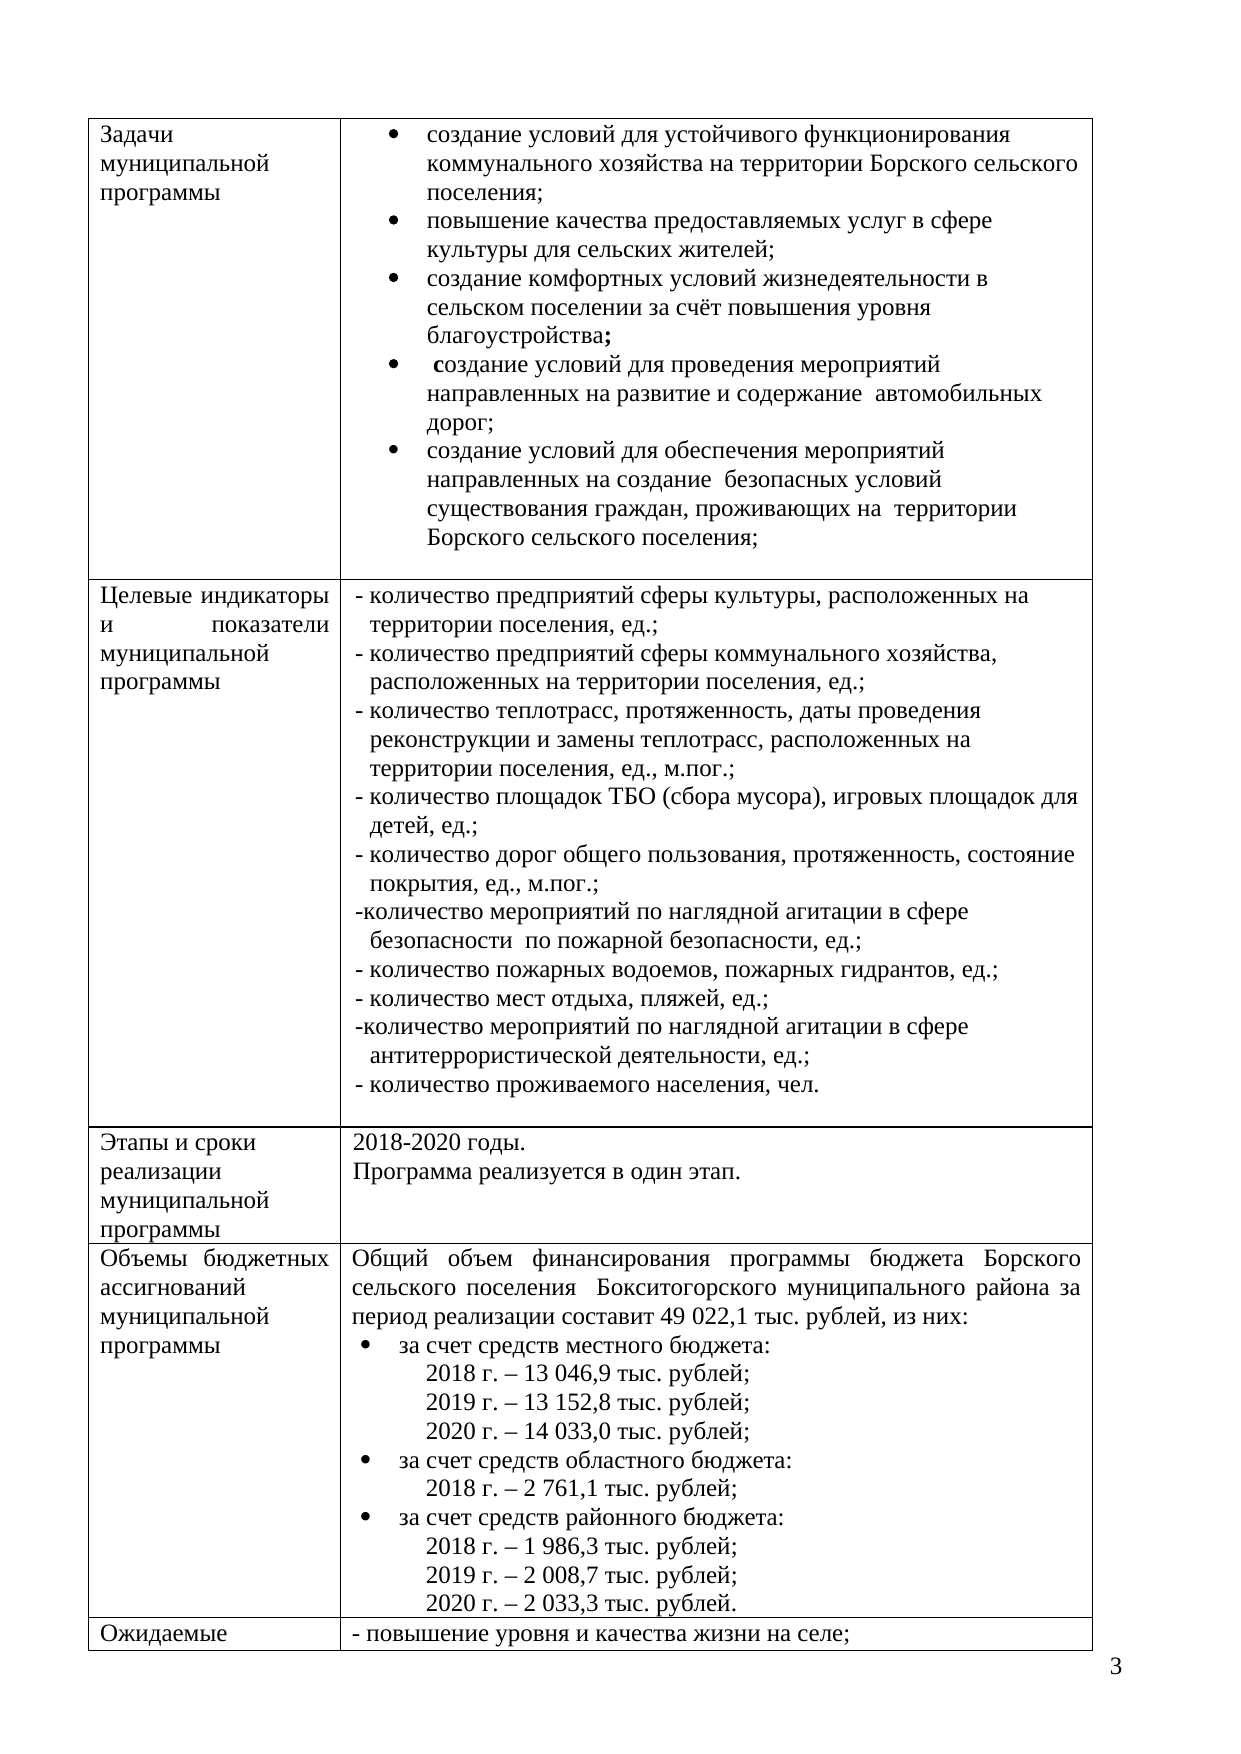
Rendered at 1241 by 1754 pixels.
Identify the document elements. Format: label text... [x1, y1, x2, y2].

table_cell создание условий для устойчивого функционирования коммунального хозяйства на территории Борского сельского поселения; повышение качества предоставляемых услуг в сфере культуры для сельских жителей; создание комфортных условий жизнедеятельности в сельском поселении за счёт повышения уровня благоустройства; создание условий для проведения мероприятий направленных на развитие и содержание автомобильных дорог; создание условий для обеспечения мероприятий направленных на создание безопасных условий существования граждан, проживающих на территории Борского сельского поселения; [341, 119, 1092, 579]
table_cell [89, 1618, 340, 1649]
table_cell Целевые индикаторы и показатели муниципальной программы [89, 580, 340, 1126]
table_cell Общий объем финансирования программы бюджета Борского сельского поселения Бокситогорского муниципального района за период реализации составит 49 022,1 тыс. рублей, из них: за счет средств местного бюджета: . – 13 046,9 тыс. рублей; . – 13 152,8 тыс. рублей; . – 14 033,0 тыс. рублей; за счет средств областного бюджета: . – 2 761,1 тыс. рублей; за счет средств районного бюджета: . – 1 986,3 тыс. рублей; . – 2 008,7 тыс. рублей; . – 2 033,3 тыс. рублей. [341, 1244, 1092, 1617]
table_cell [341, 1618, 1092, 1649]
table_cell Задачи муниципальной программы [89, 119, 340, 579]
table_cell 2018-2020 годы. Программа реализуется в один этап. [341, 1128, 1092, 1242]
table_cell Объемы бюджетных ассигнований муниципальной программы [89, 1244, 340, 1617]
table_cell Этапы и сроки реализации муниципальной программы [89, 1128, 340, 1242]
table_cell - количество предприятий сферы культуры, расположенных на территории поселения, ед.; - количество предприятий сферы коммунального хозяйства, расположенных на территории поселения, ед.; - количество теплотрасс, протяженность, даты проведения реконструкции и замены теплотрасс, расположенных на территории поселения, ед., м.пог.; - количество площадок ТБО (сбора мусора), игровых площадок для детей, ед.; - количество дорог общего пользования, протяженность, состояние покрытия, ед., м.пог.; -количество мероприятий по наглядной агитации в сфере безопасности по пожарной безопасности, ед.; - количество пожарных водоемов, пожарных гидрантов, ед.; - количество мест отдыха, пляжей, ед.; -количество мероприятий по наглядной агитации в сфере антитеррористической деятельности, ед.; - количество проживаемого населения, чел. [341, 580, 1092, 1126]
